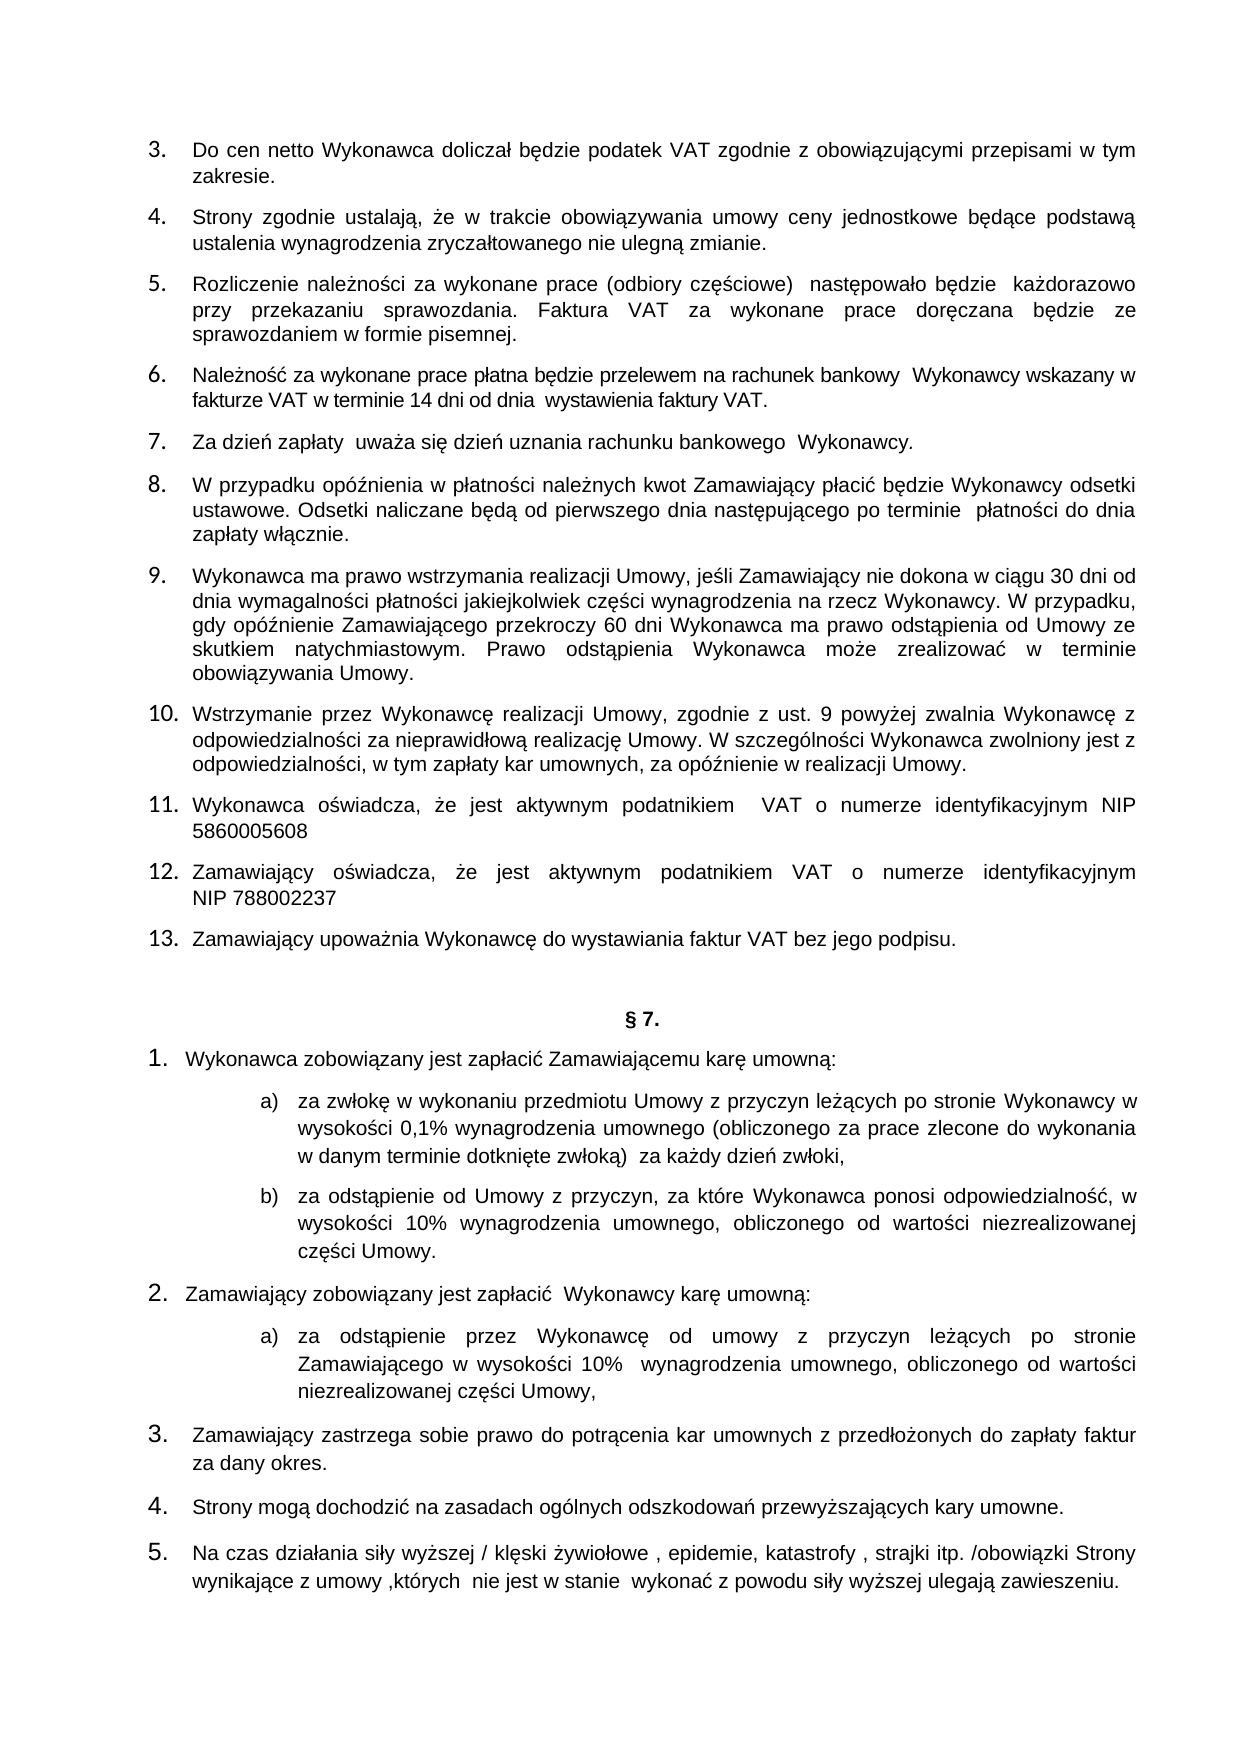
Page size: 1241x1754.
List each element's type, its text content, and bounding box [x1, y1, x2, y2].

list Zamawiający zobowiązany jest zapłacić Wykonawcy karę umowną: [148, 1278, 1137, 1307]
list Strony zgodnie ustalają, że w trakcie obowiązywania umowy ceny jednostkowe będące podstawą ustalenia wynagrodzenia zryczałtowanego nie ulegną zmianie. [148, 200, 1137, 254]
list za zwłokę w wykonaniu przedmiotu Umowy z przyczyn leżących po stronie Wykonawcy w wysokości 0,1% wynagrodzenia umownego (obliczonego za prace zlecone do wykonania w danym terminie dotknięte zwłoką) za każdy dzień zwłoki, [260, 1088, 1137, 1167]
list Na czas działania siły wyższej / klęski żywiołowe , epidemie, katastrofy , strajki itp. /obowiązki Strony wynikające z umowy ,których nie jest w stanie wykonać z powodu siły wyższej ulegają zawieszeniu. [148, 1537, 1137, 1593]
list Wstrzymanie przez Wykonawcę realizacji Umowy, zgodnie z ust. 9 powyżej zwalnia Wykonawcę z odpowiedzialności za nieprawidłową realizację Umowy. W szczególności Wykonawca zwolniony jest z odpowiedzialności, w tym zapłaty kar umownych, za opóźnienie w realizacji Umowy. [148, 698, 1137, 776]
list za odstąpienie od Umowy z przyczyn, za które Wykonawca ponosi odpowiedzialność, w wysokości 10% wynagrodzenia umownego, obliczonego od wartości niezrealizowanej części Umowy. [260, 1183, 1137, 1262]
list za odstąpienie przez Wykonawcę od umowy z przyczyn leżących po stronie Zamawiającego w wysokości 10% wynagrodzenia umownego, obliczonego od wartości niezrealizowanej części Umowy, [260, 1324, 1137, 1403]
list Zamawiający oświadcza, że jest aktywnym podatnikiem VAT o numerze identyfikacyjnym NIP 788002237 [148, 856, 1137, 910]
list Strony mogą dochodzić na zasadach ogólnych odszkodowań przewyższających kary umowne. [148, 1491, 1137, 1520]
list Za dzień zapłaty uważa się dzień uznania rachunku bankowego Wykonawcy. [148, 425, 1137, 455]
list Wykonawca oświadcza, że jest aktywnym podatnikiem VAT o numerze identyfikacyjnym NIP 5860005608 [148, 788, 1137, 843]
list Zamawiający zastrzega sobie prawo do potrącenia kar umownych z przedłożonych do zapłaty faktur za dany okres. [148, 1419, 1137, 1475]
text § 7. [148, 1006, 1137, 1030]
list Do cen netto Wykonawca doliczał będzie podatek VAT zgodnie z obowiązującymi przepisami w tym zakresie. [148, 133, 1137, 187]
list W przypadku opóźnienia w płatności należnych kwot Zamawiający płacić będzie Wykonawcy odsetki ustawowe. Odsetki naliczane będą od pierwszego dnia następującego po terminie płatności do dnia zapłaty włącznie. [148, 468, 1137, 546]
list Należność za wykonane prace płatna będzie przelewem na rachunek bankowy Wykonawcy wskazany w fakturze VAT w terminie 14 dni od dnia wystawienia faktury VAT. [148, 358, 1137, 412]
list Zamawiający upoważnia Wykonawcę do wystawiania faktur VAT bez jego podpisu. [148, 922, 1137, 953]
list Wykonawca ma prawo wstrzymania realizacji Umowy, jeśli Zamawiający nie dokona w ciągu 30 dni od dnia wymagalności płatności jakiejkolwiek części wynagrodzenia na rzecz Wykonawcy. W przypadku, gdy opóźnienie Zamawiającego przekroczy 60 dni Wykonawca ma prawo odstąpienia od Umowy ze skutkiem natychmiastowym. Prawo odstąpienia Wykonawca może zrealizować w terminie obowiązywania Umowy. [148, 559, 1137, 685]
list Wykonawca zobowiązany jest zapłacić Zamawiającemu karę umowną: [148, 1043, 1137, 1072]
list Rozliczenie należności za wykonane prace (odbiory częściowe) następowało będzie każdorazowo przy przekazaniu sprawozdania. Faktura VAT za wykonane prace doręczana będzie ze sprawozdaniem w formie pisemnej. [148, 267, 1137, 345]
